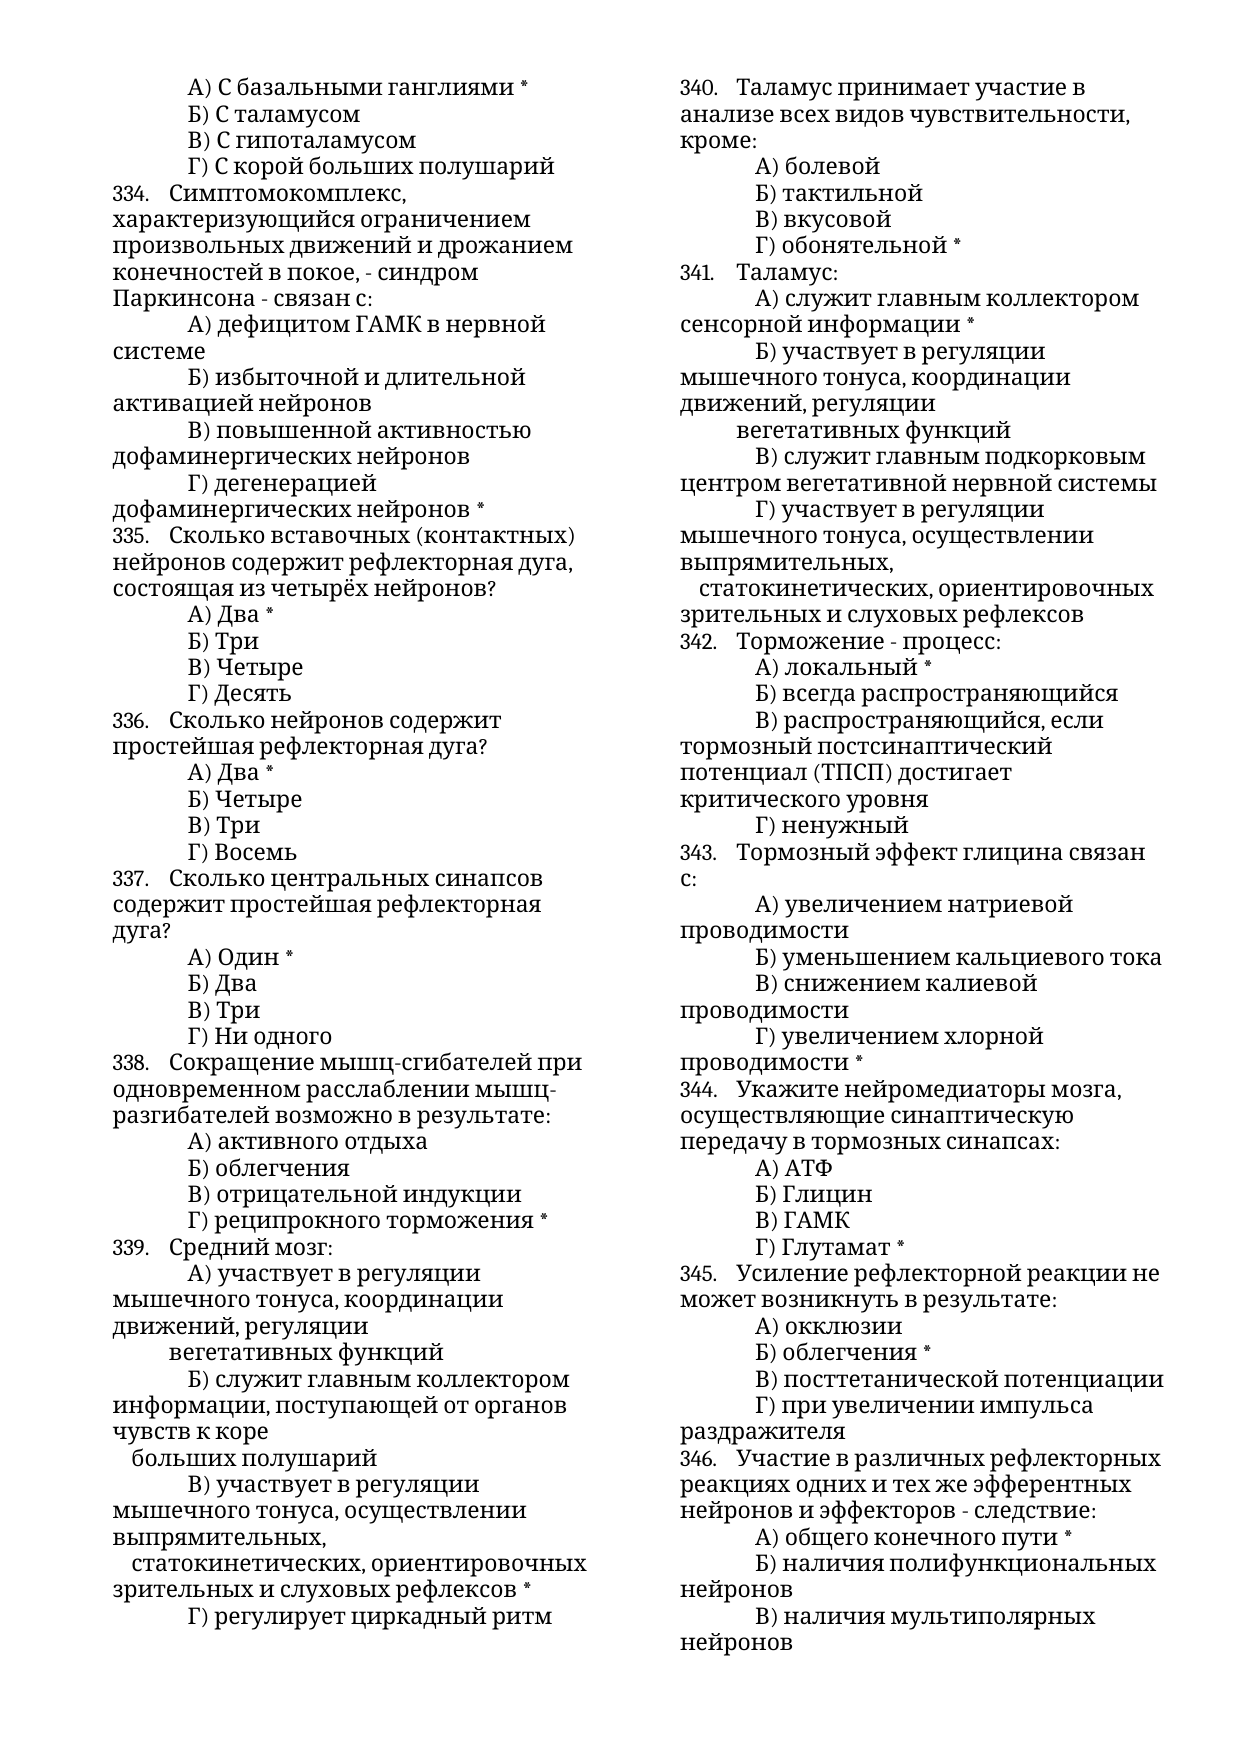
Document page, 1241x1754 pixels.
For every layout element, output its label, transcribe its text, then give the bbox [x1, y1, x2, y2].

text Б) С таламусом [112, 101, 598, 128]
text В) служит главным подкорковым центром вегетативной нервной системы [680, 444, 1165, 497]
text Б) уменьшением кальциевого тока [680, 945, 1165, 971]
text Б) наличия полифункциональных нейронов [680, 1551, 1165, 1603]
list Сокращение мышц-сгибателей при одновременном расслаблении мышц-разгибателей возможно в результате: [112, 1050, 598, 1129]
text В) распространяющийся, если тормозный постсинаптический потенциал (ТПСП) достигает критического уровня [680, 707, 1165, 813]
text В) посттетанической потенциации [680, 1366, 1165, 1393]
text Б) облегчения * [680, 1340, 1165, 1366]
text Б) участвует в регуляции мышечного тонуса, координации движений, регуляции вегетативных функций [680, 338, 1165, 444]
text Б) служит главным коллектором информации, поступающей от органов чувств к коре больших полушарий [112, 1366, 598, 1472]
text Г) регулирует циркадный ритм [112, 1603, 598, 1630]
text Г) Ни одного [112, 1024, 598, 1050]
text В) снижением калиевой проводимости [680, 971, 1165, 1024]
text А) С базальными ганглиями * [112, 75, 598, 101]
text Г) реципрокного торможения * [112, 1208, 598, 1234]
text Б) Глицин [680, 1182, 1165, 1208]
text Г) ненужный [680, 813, 1165, 839]
text А) общего конечного пути * [680, 1524, 1165, 1551]
text А) окклюзии [680, 1314, 1165, 1340]
list Таламус принимает участие в анализе всех видов чувствительности, кроме: [680, 75, 1165, 154]
text Б) Четыре [112, 787, 598, 813]
list Сколько центральных синапсов содержит простейшая рефлекторная дуга? [112, 866, 598, 945]
text А) локальный * [680, 655, 1165, 681]
text Г) Глутамат * [680, 1234, 1165, 1261]
text Г) увеличением хлорной проводимости * [680, 1024, 1165, 1076]
text В) ГАМК [680, 1208, 1165, 1234]
text В) участвует в регуляции мышечного тонуса, осуществлении выпрямительных, статокинетических, ориентировочных зрительных и слуховых рефлексов * [112, 1472, 598, 1603]
text Г) при увеличении импульса раздражителя [680, 1393, 1165, 1445]
text А) Два * [112, 602, 598, 628]
text А) Два * [112, 760, 598, 787]
list Участие в различных рефлекторных реакциях одних и тех же эфферентных нейронов и эффекторов - следствие: [680, 1445, 1165, 1524]
list Сколько нейронов содержит простейшая рефлекторная дуга? [112, 707, 598, 760]
list Укажите нейромедиаторы мозга, осуществляющие синаптическую передачу в тормозных синапсах: [680, 1076, 1165, 1156]
text В) Четыре [112, 655, 598, 681]
text Г) обонятельной * [680, 233, 1165, 259]
text В) наличия мультиполярных нейронов [680, 1603, 1165, 1656]
text Г) участвует в регуляции мышечного тонуса, осуществлении выпрямительных, статокинетических, ориентировочных зрительных и слуховых рефлексов [680, 497, 1165, 628]
text Г) Десять [112, 681, 598, 707]
text А) дефицитом ГАМК в нервной системе [112, 312, 598, 365]
text В) повышенной активностью дофаминергических нейронов [112, 418, 598, 470]
text В) отрицательной индукции [112, 1182, 598, 1208]
text Б) всегда распространяющийся [680, 681, 1165, 707]
text А) АТФ [680, 1156, 1165, 1182]
list Средний мозг: [112, 1234, 598, 1261]
text А) участвует в регуляции мышечного тонуса, координации движений, регуляции вегетативных функций [112, 1261, 598, 1366]
list Таламус: [680, 259, 1165, 286]
text Г) дегенерацией дофаминергических нейронов * [112, 470, 598, 523]
text А) активного отдыха [112, 1129, 598, 1156]
text А) болевой [680, 154, 1165, 180]
text Б) Два [112, 971, 598, 997]
text А) Один * [112, 945, 598, 971]
list Торможение - процесс: [680, 628, 1165, 655]
text В) С гипоталамусом [112, 128, 598, 154]
list Усиление рефлекторной реакции не может возникнуть в результате: [680, 1261, 1165, 1314]
text Б) облегчения [112, 1156, 598, 1182]
text Б) тактильной [680, 180, 1165, 207]
text Г) Восемь [112, 839, 598, 866]
text Б) Три [112, 628, 598, 655]
list Сколько вставочных (контактных) нейронов содержит рефлекторная дуга, состоящая из четырёх нейронов? [112, 523, 598, 602]
text Г) С корой больших полушарий [112, 154, 598, 180]
text Б) избыточной и длительной активацией нейронов [112, 365, 598, 418]
text В) вкусовой [680, 207, 1165, 233]
text А) служит главным коллектором сенсорной информации * [680, 286, 1165, 338]
list Тормозный эффект глицина связан с: [680, 839, 1165, 892]
list Симптомокомплекс, характеризующийся ограничением произвольных движений и дрожанием конечностей в покое, - синдром Паркинсона - связан с: [112, 180, 598, 312]
text А) увеличением натриевой проводимости [680, 892, 1165, 945]
text В) Три [112, 997, 598, 1024]
text В) Три [112, 813, 598, 839]
